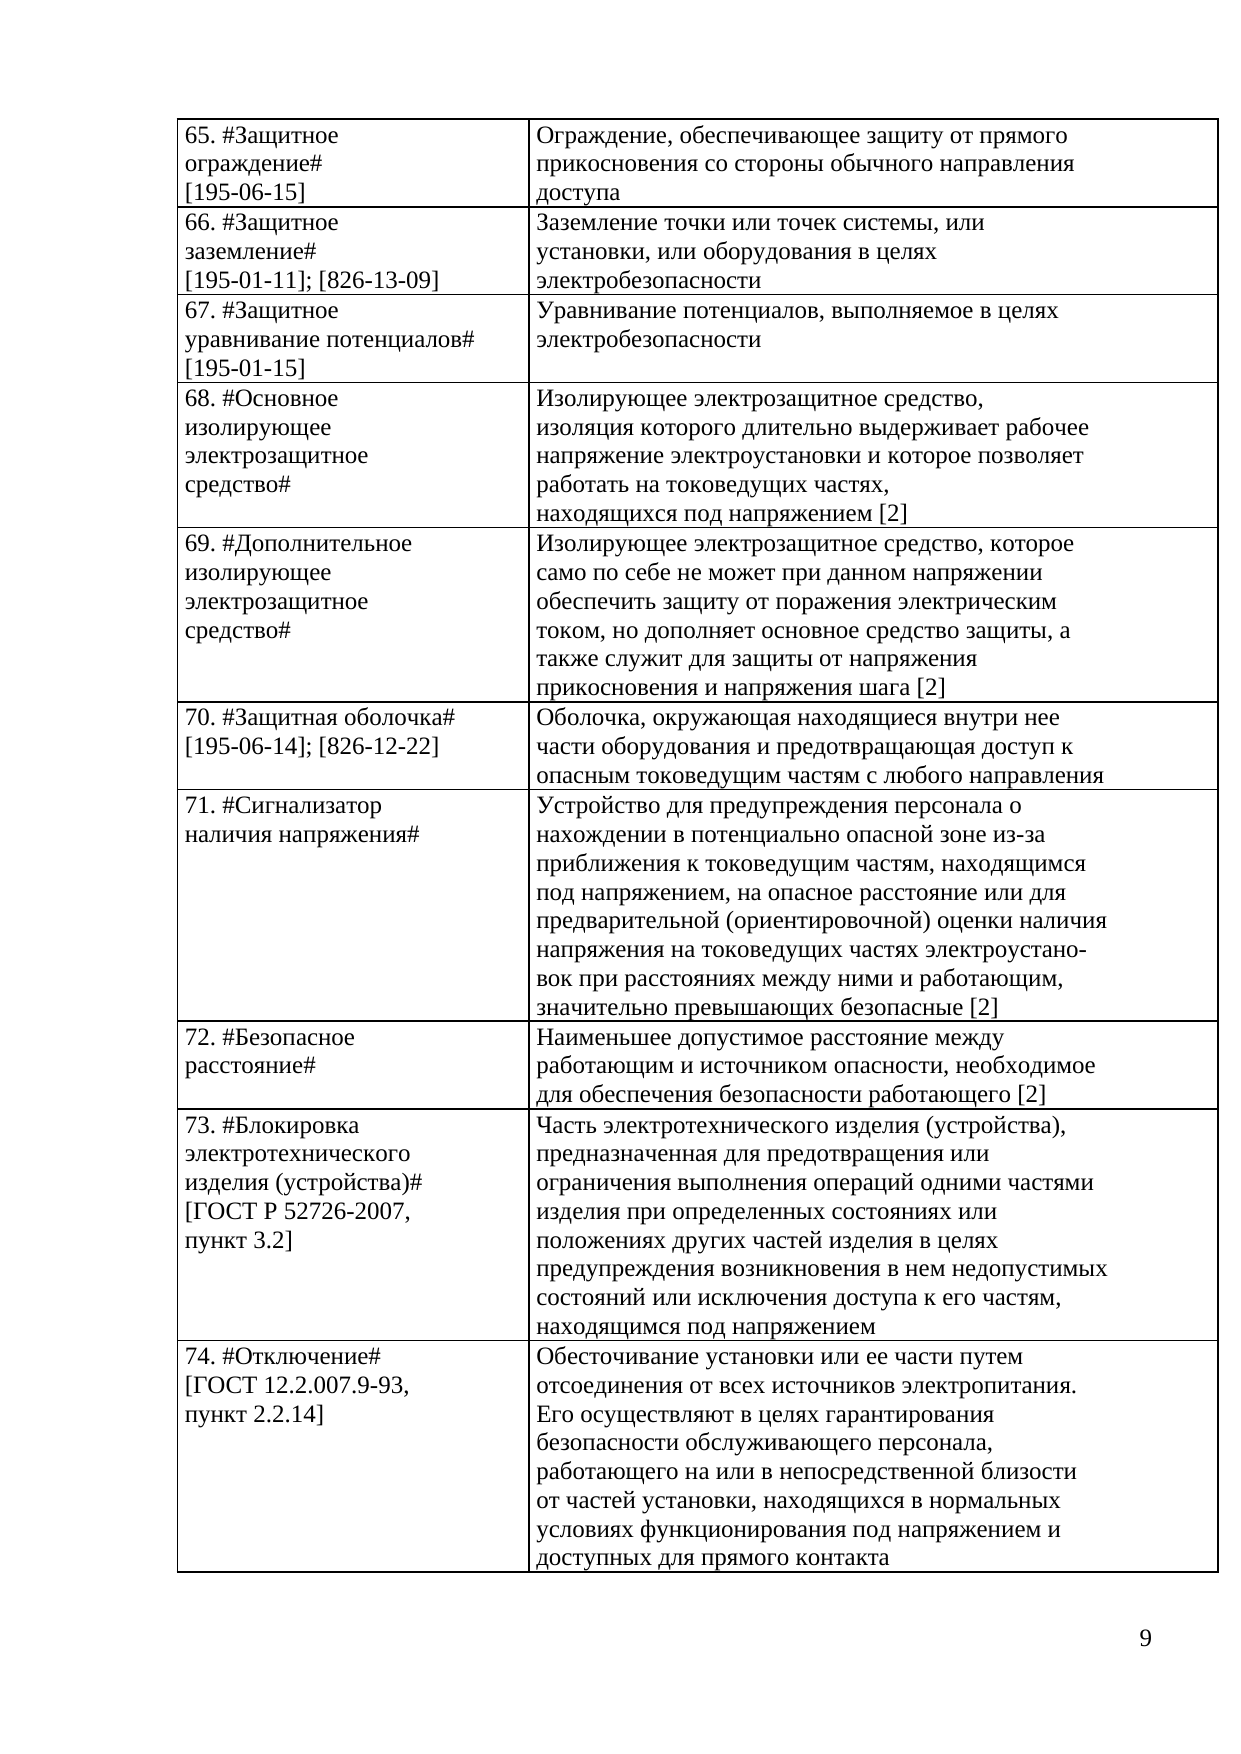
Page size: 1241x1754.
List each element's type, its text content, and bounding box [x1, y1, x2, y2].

table_cell 74. #Отключение# [ГОСТ 12.2.007.9-93, пункт 2.2.14] [178, 1341, 528, 1571]
table_cell Уравнивание потенциалов, выполняемое в целях электробезопасности [530, 295, 1217, 382]
table_cell Часть электротехнического изделия (устройства), предназначенная для предотвращения или ограничения выполнения операций одними частями изделия при определенных состояниях или положениях других частей изделия в целях предупреждения возникновения в нем недопустимых состояний или исключения доступа к его частям, находящимся под напряжением [530, 1110, 1217, 1340]
table_cell Заземление точки или точек системы, или установки, или оборудования в целях электробезопасности [530, 208, 1217, 294]
table_cell 73. #Блокировка электротехнического изделия (устройства)# [ГОСТ Р 52726-2007, пункт 3.2] [178, 1110, 528, 1340]
table_cell Обесточивание установки или ее части путем отсоединения от всех источников электропитания. Его осуществляют в целях гарантирования безопасности обслуживающего персонала, работающего на или в непосредственной близости от частей установки, находящихся в нормальных условиях функционирования под напряжением и доступных для прямого контакта [530, 1341, 1217, 1571]
table_cell Изолирующее электрозащитное средство, изоляция которого длительно выдерживает рабочее напряжение электроустановки и которое позволяет работать на токоведущих частях, находящихся под напряжением [2] [530, 383, 1217, 527]
table_cell 65. #Защитное ограждение# [195-06-15] [178, 120, 528, 206]
table_cell Изолирующее электрозащитное средство, которое само по себе не может при данном напряжении обеспечить защиту от поражения электрическим током, но дополняет основное средство защиты, а также служит для защиты от напряжения прикосновения и напряжения шага [2] [530, 528, 1217, 701]
table_cell 68. #Основное изолирующее электрозащитное средство# [178, 383, 528, 527]
table_cell Ограждение, обеспечивающее защиту от прямого прикосновения со стороны обычного направления доступа [530, 120, 1217, 206]
table_cell 69. #Дополнительное изолирующее электрозащитное средство# [178, 528, 528, 701]
table_cell 67. #Защитное уравнивание потенциалов# [195-01-15] [178, 295, 528, 382]
table_cell 70. #Защитная оболочка# [195-06-14]; [826-12-22] [178, 703, 528, 789]
table_cell Устройство для предупреждения персонала о нахождении в потенциально опасной зоне из-за приближения к токоведущим частям, находящимся под напряжением, на опасное расстояние или для предварительной (ориентировочной) оценки наличия напряжения на токоведущих частях электроустано- вок при расстояниях между ними и работающим, значительно превышающих безопасные [2] [530, 790, 1217, 1020]
table_cell 71. #Сигнализатор наличия напряжения# [178, 790, 528, 1020]
table_cell 72. #Безопасное расстояние# [178, 1022, 528, 1108]
table_cell 66. #Защитное заземление# [195-01-11]; [826-13-09] [178, 208, 528, 294]
table_cell Оболочка, окружающая находящиеся внутри нее части оборудования и предотвращающая доступ к опасным токоведущим частям с любого направления [530, 703, 1217, 789]
table_cell Наименьшее допустимое расстояние между работающим и источником опасности, необходимое для обеспечения безопасности работающего [2] [530, 1022, 1217, 1108]
